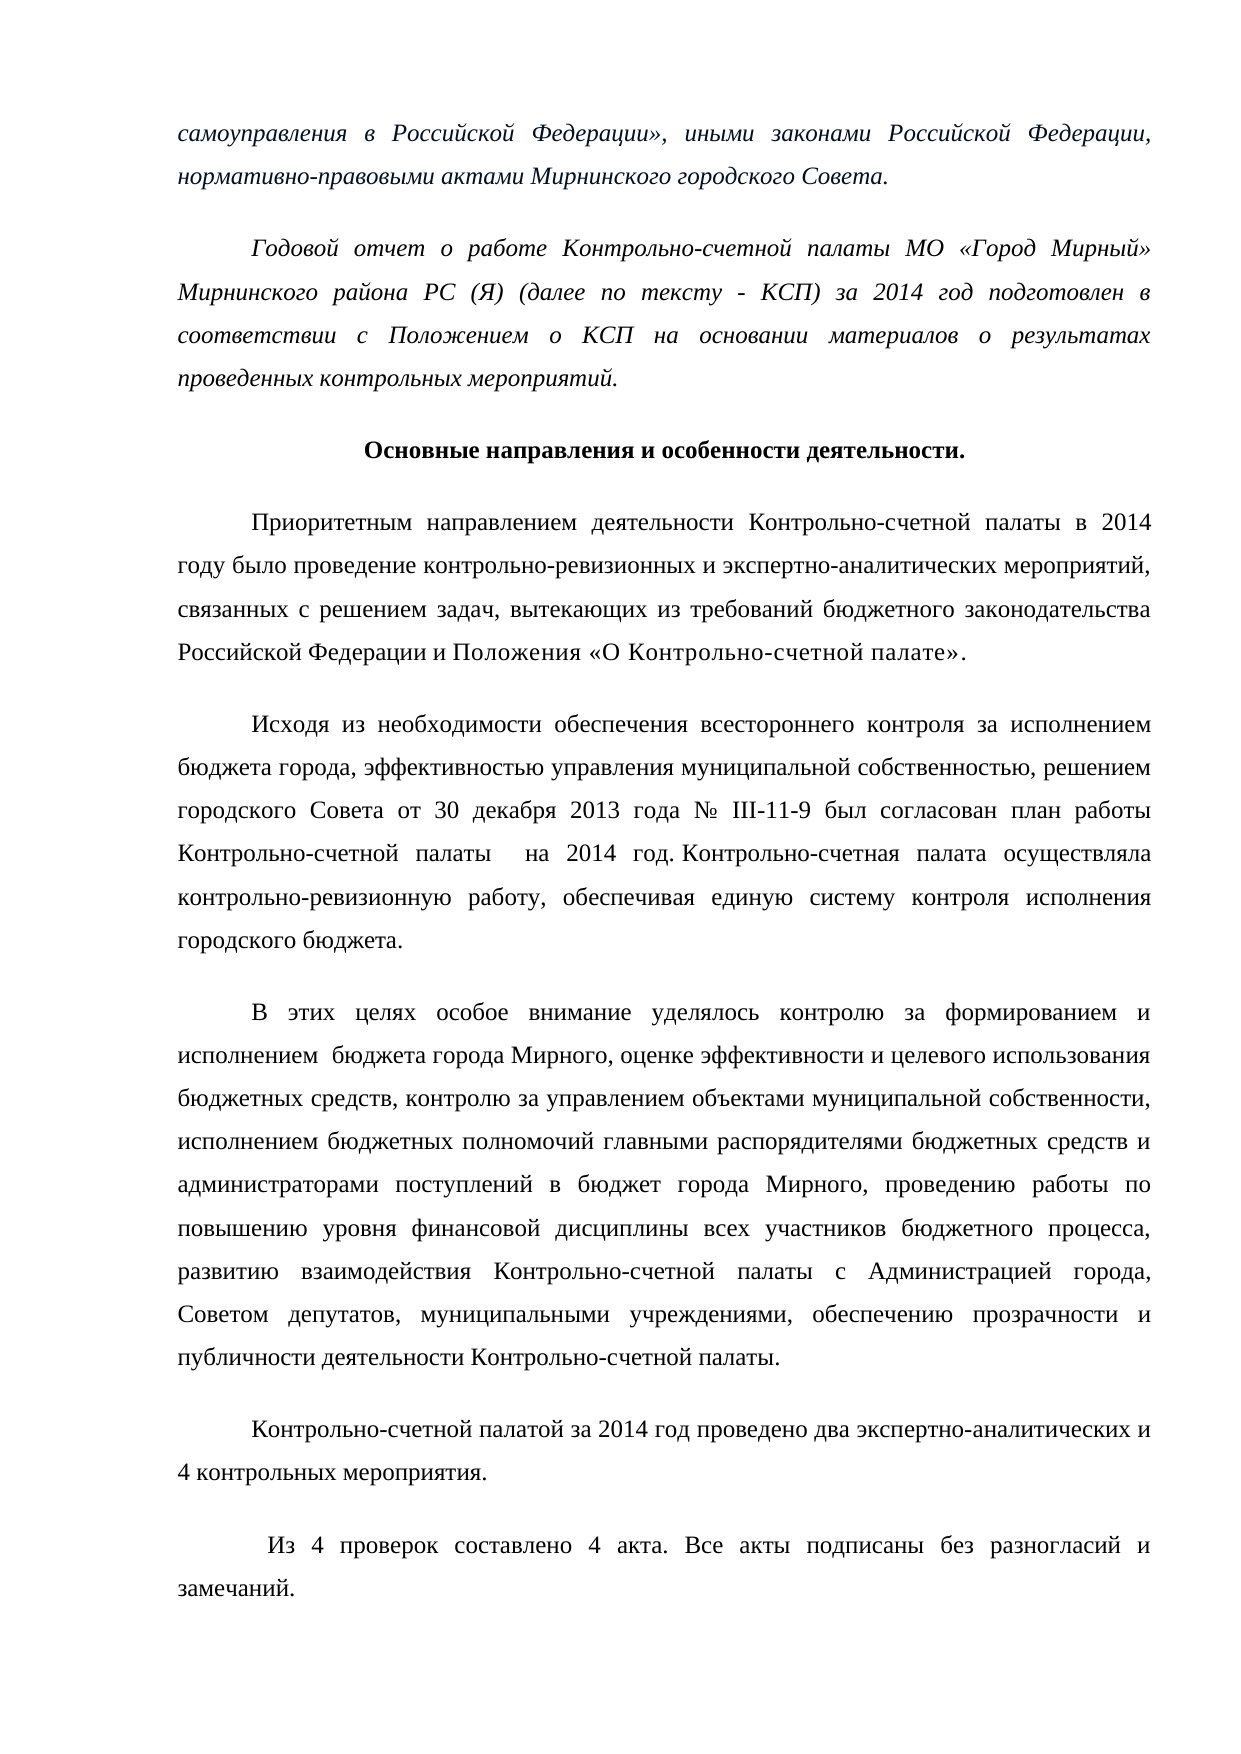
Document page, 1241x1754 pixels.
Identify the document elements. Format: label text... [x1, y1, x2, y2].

text Основные направления и особенности деятельности. [177, 435, 1152, 464]
text Годовой отчет о работе Контрольно-счетной палаты МО «Город Мирный» Мирнинского района РС (Я) (далее по тексту - КСП) за 2014 год подготовлен в соответствии с Положением о КСП на основании материалов о результатах проведенных контрольных мероприятий. [177, 233, 1152, 392]
text В этих целях особое внимание уделялось контролю за формированием и исполнением бюджета города Мирного, оценке эффективности и целевого использования бюджетных средств, контролю за управлением объектами муниципальной собственности, исполнением бюджетных полномочий главными распорядителями бюджетных средств и администраторами поступлений в бюджет города Мирного, проведению работы по повышению уровня финансовой дисциплины всех участников бюджетного процесса, развитию взаимодействия Контрольно-счетной палаты с Администрацией города, Советом депутатов, муниципальными учреждениями, обеспечению прозрачности и публичности деятельности Контрольно-счетной палаты. [177, 997, 1152, 1371]
text Приоритетным направлением деятельности Контрольно-счетной палаты в 2014 году было проведение контрольно-ревизионных и экспертно-аналитических мероприятий, связанных с решением задач, вытекающих из требований бюджетного законодательства Российской Федерации и Положения «О Контрольно-счетной палате». [177, 507, 1152, 666]
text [177, 118, 1152, 190]
text Из 4 проверок составлено 4 акта. Все акты подписаны без разногласий и замечаний. [177, 1530, 1152, 1602]
text Контрольно-счетной палатой за 2014 год проведено два экспертно-аналитических и 4 контрольных мероприятия. [177, 1414, 1152, 1486]
text Исходя из необходимости обеспечения всестороннего контроля за исполнением бюджета города, эффективностью управления муниципальной собственностью, решением городского Совета от 30 декабря 2013 года № III-11-9 был согласован план работы Контрольно-счетной палаты на 2014 год. Контрольно-счетная палата осуществляла контрольно-ревизионную работу, обеспечивая единую систему контроля исполнения городского бюджета. [177, 709, 1152, 953]
